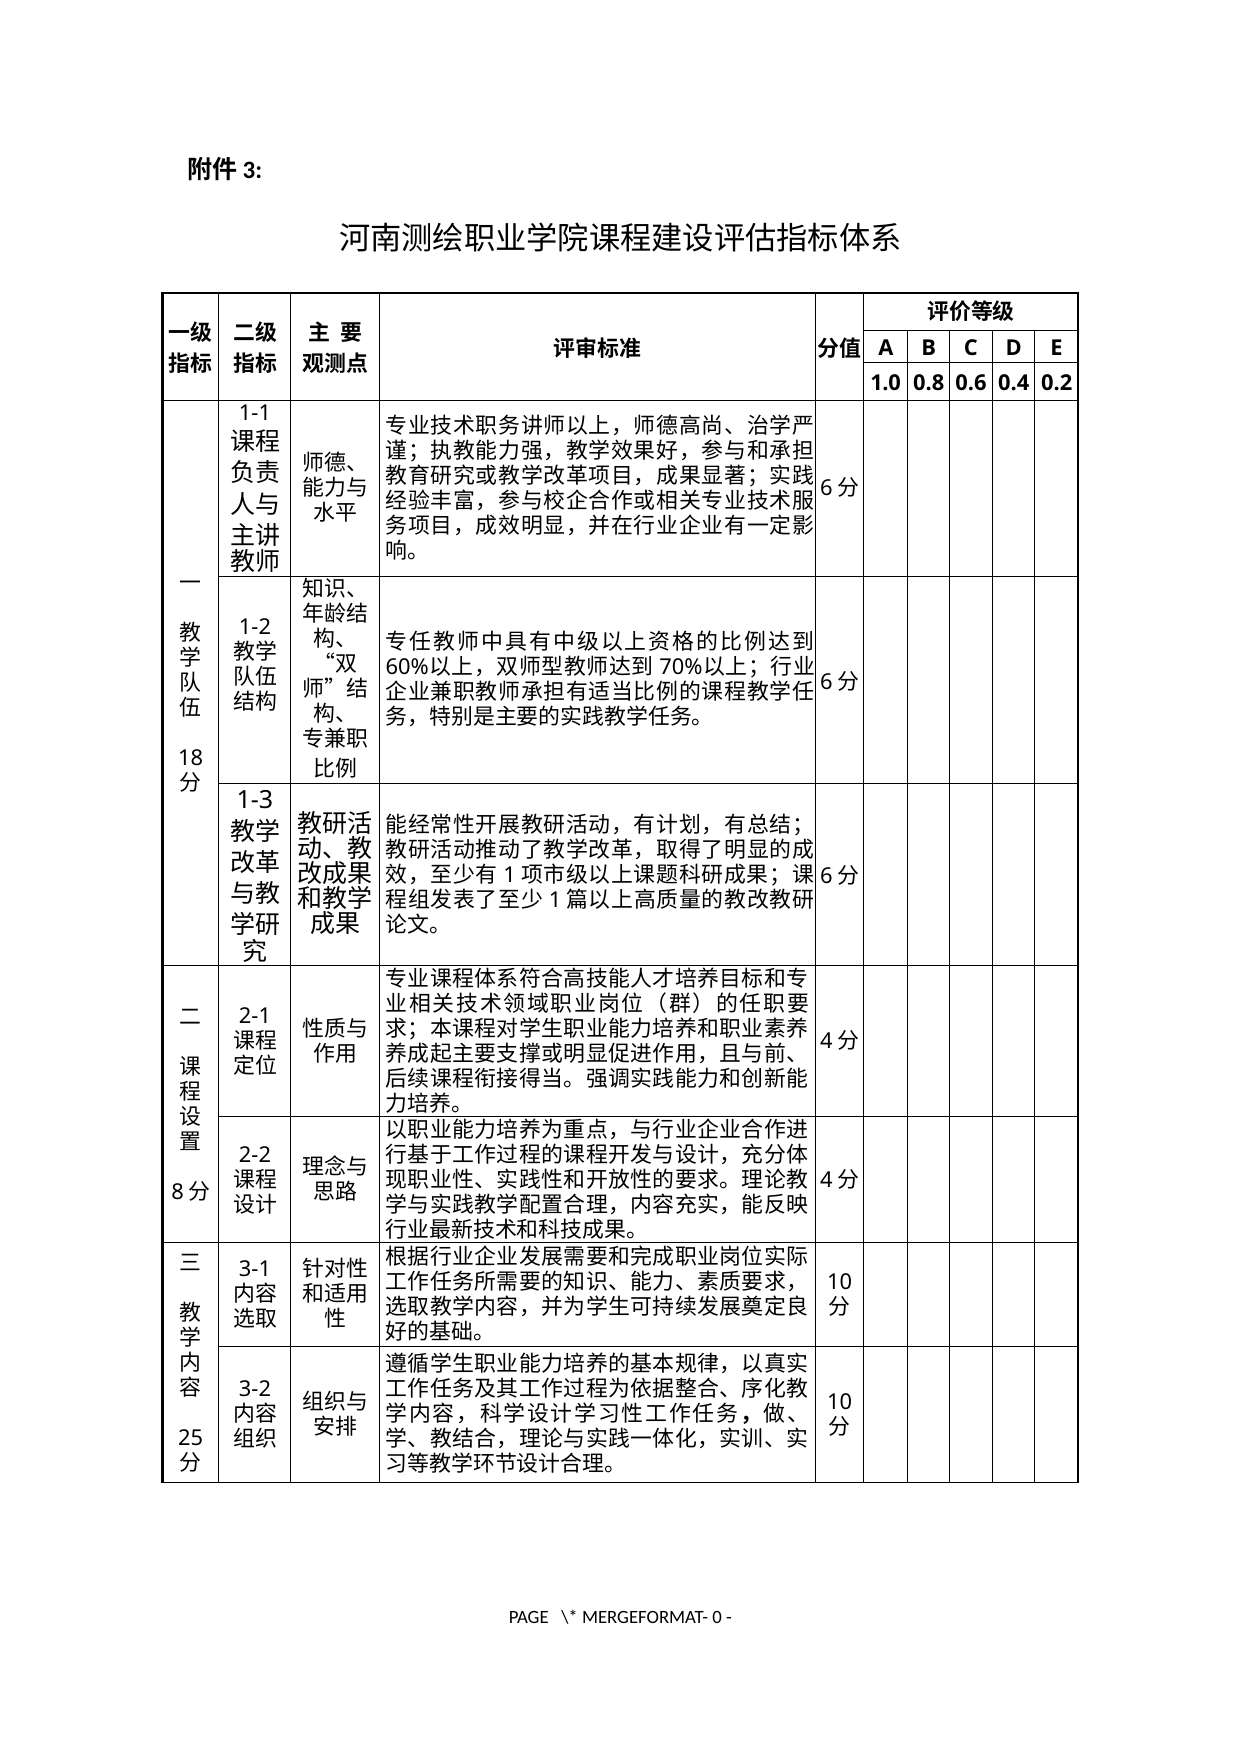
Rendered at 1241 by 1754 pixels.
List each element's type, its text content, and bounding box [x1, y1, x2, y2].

table_cell 10分 [816, 1243, 863, 1346]
table_cell 2-1 课程 定位 [219, 966, 290, 1116]
table_cell 1-2 教学 队伍 结构 [219, 577, 290, 783]
table_cell 师德、能力与 水平 [291, 401, 379, 576]
table_cell 0.6 [950, 363, 992, 399]
table_header 一级指标 [164, 294, 218, 399]
table_cell 能经常性开展教研活动，有计划，有总结；教研活动推动了教学改革，取得了明显的成效，至少有1项市级以上课题科研成果；课程组发表了至少1篇以上高质量的教改教研论文。 [380, 784, 815, 965]
table_cell [1035, 966, 1077, 1116]
text 附件3: [187, 150, 1053, 186]
table_header 分值 [816, 294, 863, 399]
table_cell 4分 [816, 1117, 863, 1242]
table_cell [864, 1243, 907, 1346]
table_cell 一 教 学 队 伍 18分 [164, 401, 218, 965]
table_cell 0.8 [908, 363, 949, 399]
table_cell [908, 1117, 949, 1242]
table_cell [864, 1347, 907, 1482]
table_cell [993, 401, 1034, 576]
table_cell 1.0 [864, 363, 907, 399]
table_cell [993, 1117, 1034, 1242]
table_cell 二 课 程 设 置 8分 [164, 966, 218, 1242]
table_cell [1035, 784, 1077, 965]
table_header 评价等级 [864, 294, 1077, 330]
table_cell 专业技术职务讲师以上，师德高尚、治学严谨；执教能力强，教学效果好，参与和承担教育研究或教学改革项目，成果显著；实践经验丰富，参与校企合作或相关专业技术服务项目，成效明显，并在行业企业有一定影响。 [380, 401, 815, 576]
table_cell 遵循学生职业能力培养的基本规律，以真实工作任务及其工作过程为依据整合、序化教学内容，科学设计学习性工作任务，做、学、教结合，理论与实践一体化，实训、实习等教学环节设计合理。 [380, 1347, 815, 1482]
table_cell [993, 1347, 1034, 1482]
table_cell 性质与 作用 [291, 966, 379, 1116]
table_cell 组织与 安排 [291, 1347, 379, 1482]
table_cell 知识、年龄结构、 “双师”结构、 专兼职 比例 [291, 577, 379, 783]
table_cell [1035, 577, 1077, 783]
table_cell [864, 966, 907, 1116]
table_header 主 要 观测点 [291, 294, 379, 399]
table_cell [950, 784, 992, 965]
table_cell C [950, 331, 992, 362]
table_cell A [864, 331, 907, 362]
table_cell 10分 [816, 1347, 863, 1482]
table_cell 0.4 [993, 363, 1034, 399]
table_cell [864, 577, 907, 783]
table_cell 教研活动、教改成果和教学成果 [291, 784, 379, 965]
table_cell 6分 [816, 401, 863, 576]
table_cell [908, 1243, 949, 1346]
table_cell [908, 577, 949, 783]
table_cell D [993, 331, 1034, 362]
table_cell [1035, 401, 1077, 576]
table_cell [950, 1243, 992, 1346]
table_cell [993, 784, 1034, 965]
table_header 二级 指标 [219, 294, 290, 399]
table_cell 6分 [816, 577, 863, 783]
table_cell [950, 401, 992, 576]
table_cell B [908, 331, 949, 362]
table_cell 6分 [816, 784, 863, 965]
table_cell 4分 [816, 966, 863, 1116]
table_cell [908, 966, 949, 1116]
table_cell [950, 577, 992, 783]
table_cell 三 教 学 内 容 25 分 [164, 1243, 218, 1482]
table_cell 专业课程体系符合高技能人才培养目标和专业相关技术领域职业岗位（群）的任职要求；本课程对学生职业能力培养和职业素养养成起主要支撑或明显促进作用，且与前、后续课程衔接得当。强调实践能力和创新能力培养。 [380, 966, 815, 1116]
table_cell 2-2 课程设计 [219, 1117, 290, 1242]
table_cell [1035, 1117, 1077, 1242]
table_cell [950, 1347, 992, 1482]
table_cell 以职业能力培养为重点，与行业企业合作进行基于工作过程的课程开发与设计，充分体现职业性、实践性和开放性的要求。理论教学与实践教学配置合理，内容充实，能反映行业最新技术和科技成果。 [380, 1117, 815, 1242]
table_cell [864, 1117, 907, 1242]
table_cell [993, 1243, 1034, 1346]
text 河南测绘职业学院课程建设评估指标体系 [187, 213, 1053, 258]
table_cell 0.2 [1035, 363, 1077, 399]
table_cell [864, 784, 907, 965]
table_cell [950, 1117, 992, 1242]
table_cell 针对性和适用性 [291, 1243, 379, 1346]
table_cell E [1035, 331, 1077, 362]
table_cell [993, 966, 1034, 1116]
table_cell 1-3教学 改革 与教 学研 究 [219, 784, 290, 965]
table_cell 1-1 课程 负责 人与 主讲 教师 [219, 401, 290, 576]
table_header 评审标准 [380, 294, 815, 399]
table_cell 3-2 内容组织 [219, 1347, 290, 1482]
table_cell [908, 401, 949, 576]
table_cell 3-1 内容选取 [219, 1243, 290, 1346]
table_cell [1035, 1243, 1077, 1346]
table_cell [908, 784, 949, 965]
table_cell 根据行业企业发展需要和完成职业岗位实际工作任务所需要的知识、能力、素质要求，选取教学内容，并为学生可持续发展奠定良好的基础。 [380, 1243, 815, 1346]
table_cell [1035, 1347, 1077, 1482]
table_cell [908, 1347, 949, 1482]
table_cell 理念与 思路 [291, 1117, 379, 1242]
table_cell [993, 577, 1034, 783]
table_cell [950, 966, 992, 1116]
table_cell [864, 401, 907, 576]
table_cell 专任教师中具有中级以上资格的比例达到60%以上，双师型教师达到70%以上；行业企业兼职教师承担有适当比例的课程教学任务，特别是主要的实践教学任务。 [380, 577, 815, 783]
